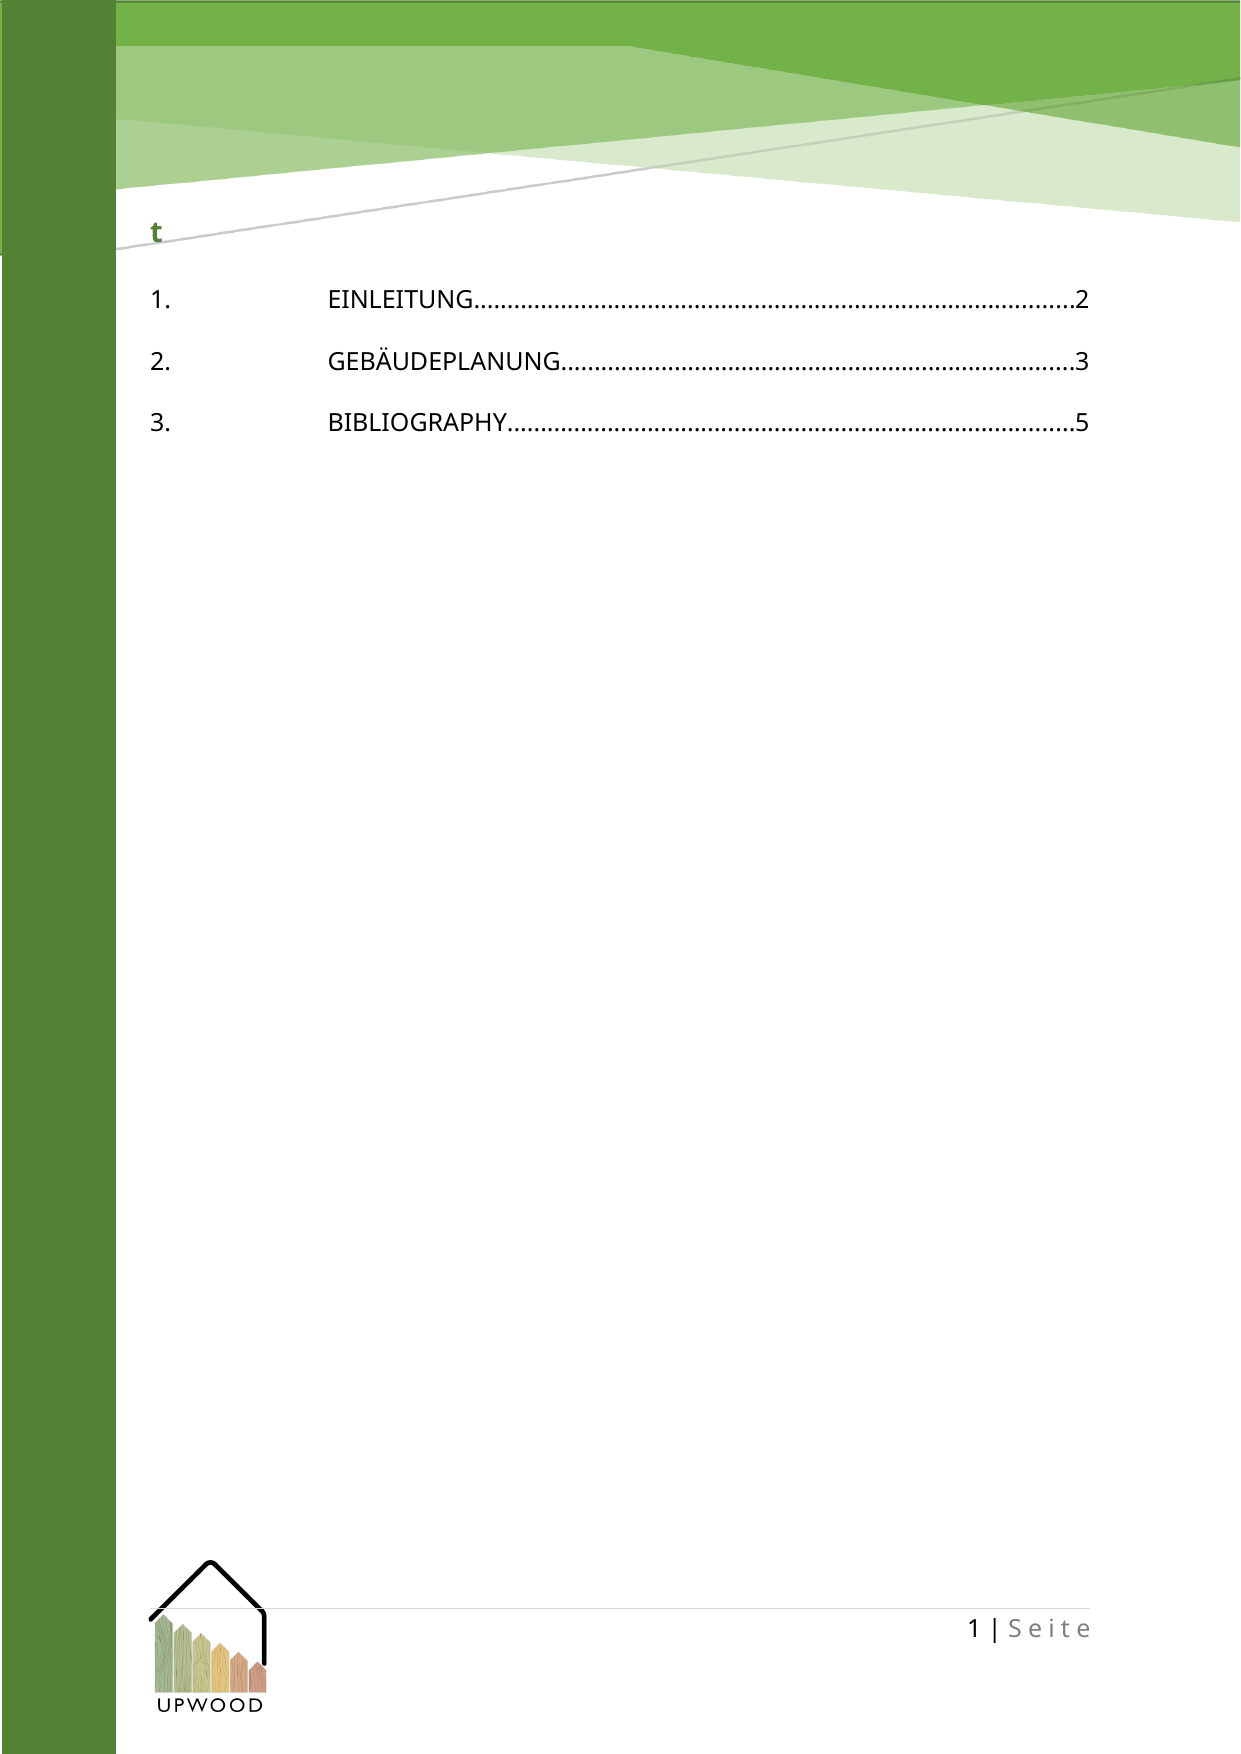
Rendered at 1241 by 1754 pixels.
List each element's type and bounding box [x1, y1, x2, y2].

picture [116, 46, 1241, 283]
picture [148, 1560, 267, 1712]
